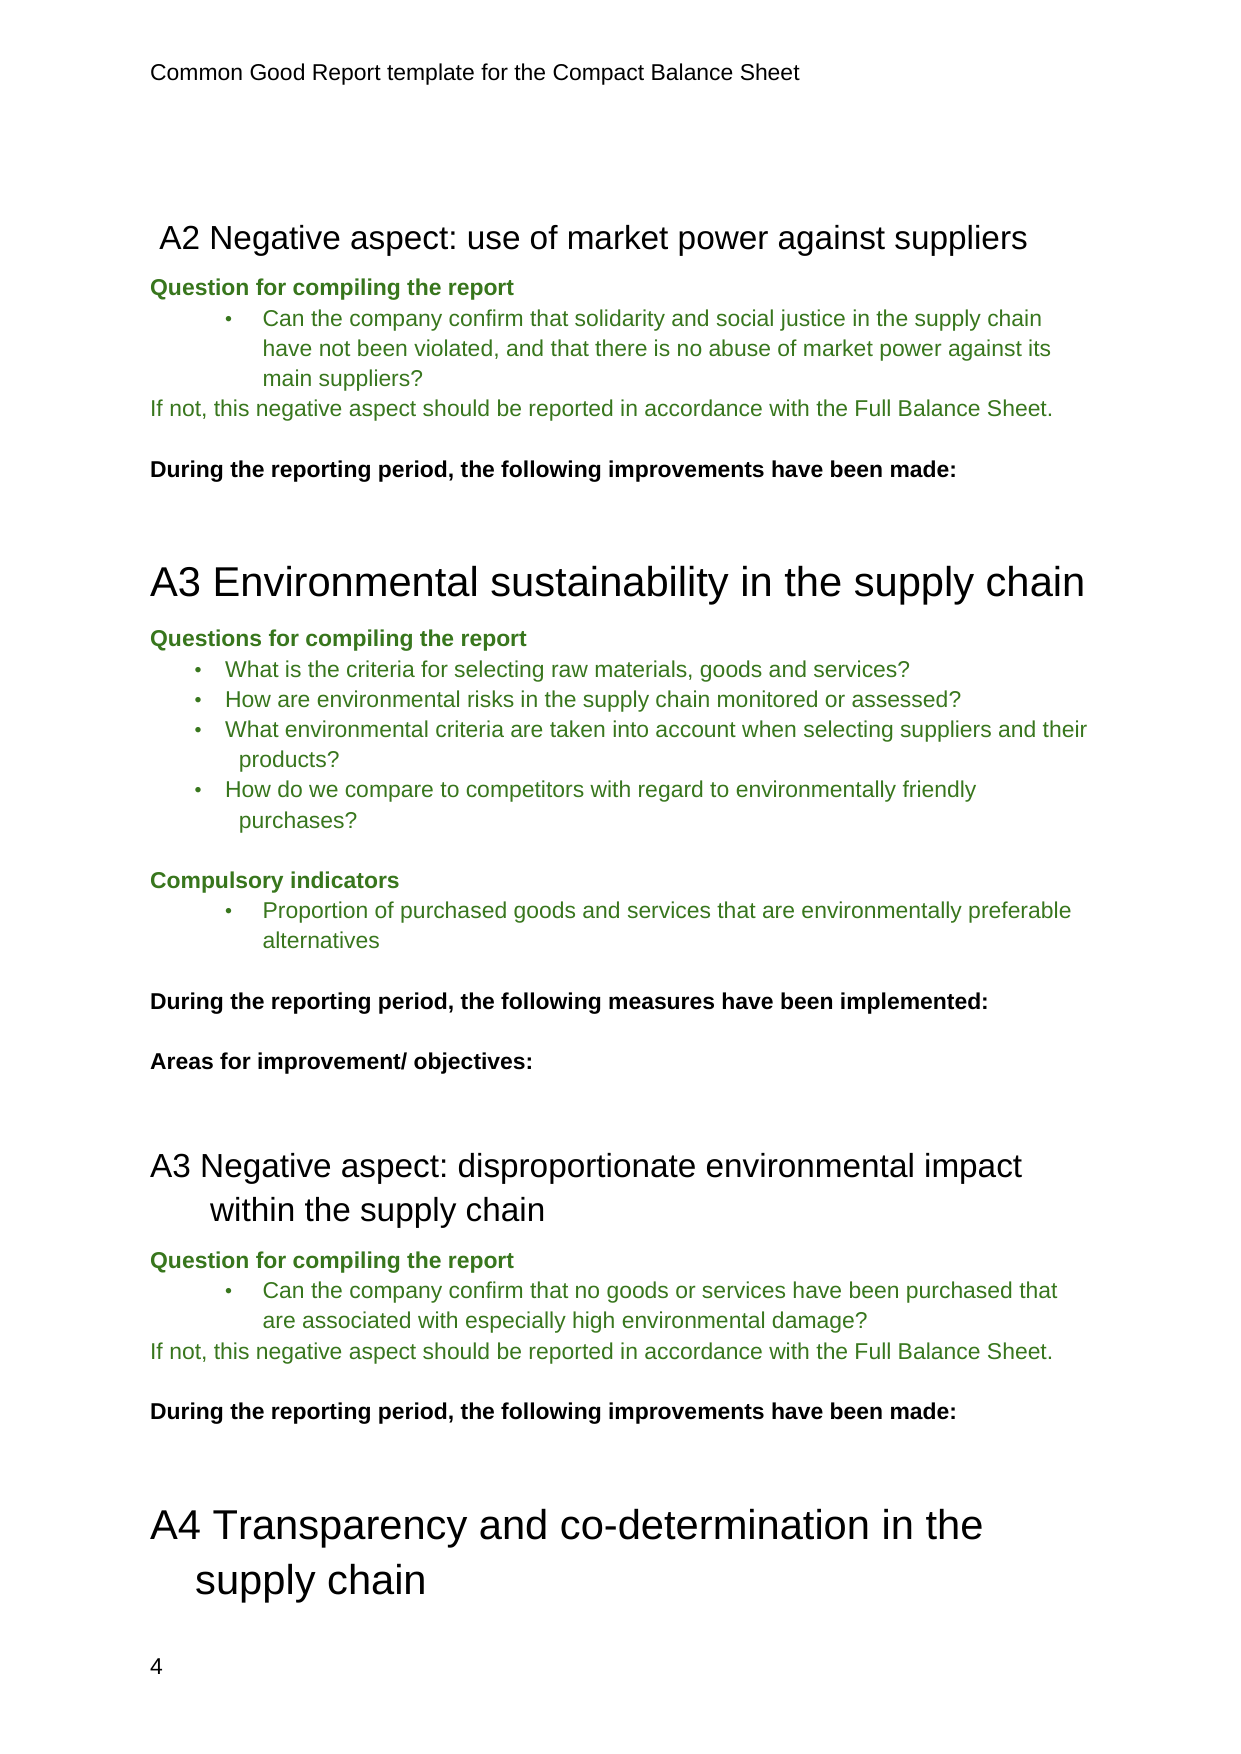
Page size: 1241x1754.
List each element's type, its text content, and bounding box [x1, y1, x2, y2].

subtitle A4 Transparency and co-determination in the supply chain [150, 1500, 1090, 1603]
subtitle A3 Environmental sustainability in the supply chain [150, 558, 1090, 606]
list How do we compare to competitors with regard to environmentally friendly purchases? [194, 776, 1090, 833]
text During the reporting period, the following measures have been implemented: [150, 988, 1090, 1014]
list What environmental criteria are taken into account when selecting suppliers and their products? [194, 716, 1090, 772]
text Questions for compiling the report [150, 625, 1090, 652]
text If not, this negative aspect should be reported in accordance with the Full Balance Sheet. [150, 395, 1090, 422]
text Question for compiling the report [150, 1247, 1090, 1273]
text During the reporting period, the following improvements have been made: [150, 1398, 1090, 1424]
text Areas for improvement/ objectives: [150, 1048, 1090, 1074]
text If not, this negative aspect should be reported in accordance with the Full Balance Sheet. [150, 1338, 1090, 1364]
text Question for compiling the report [150, 274, 1090, 301]
subtitle A3 Negative aspect: disproportionate environmental impact within the supply chain [150, 1146, 1090, 1229]
subtitle A2 Negative aspect: use of market power against suppliers [150, 218, 1090, 256]
list Can the company confirm that solidarity and social justice in the supply chain have not been violated, and that there is no abuse of market power against its main suppliers? [225, 304, 1090, 391]
text During the reporting period, the following improvements have been made: [150, 456, 1090, 482]
list How are environmental risks in the supply chain monitored or assessed? [194, 686, 1090, 712]
list Can the company confirm that no goods or services have been purchased that are associated with especially high environmental damage? [225, 1277, 1090, 1334]
list Proportion of purchased goods and services that are environmentally preferable alternatives [225, 897, 1090, 954]
list What is the criteria for selecting raw materials, goods and services? [194, 656, 1090, 682]
text Compulsory indicators [150, 867, 1090, 893]
